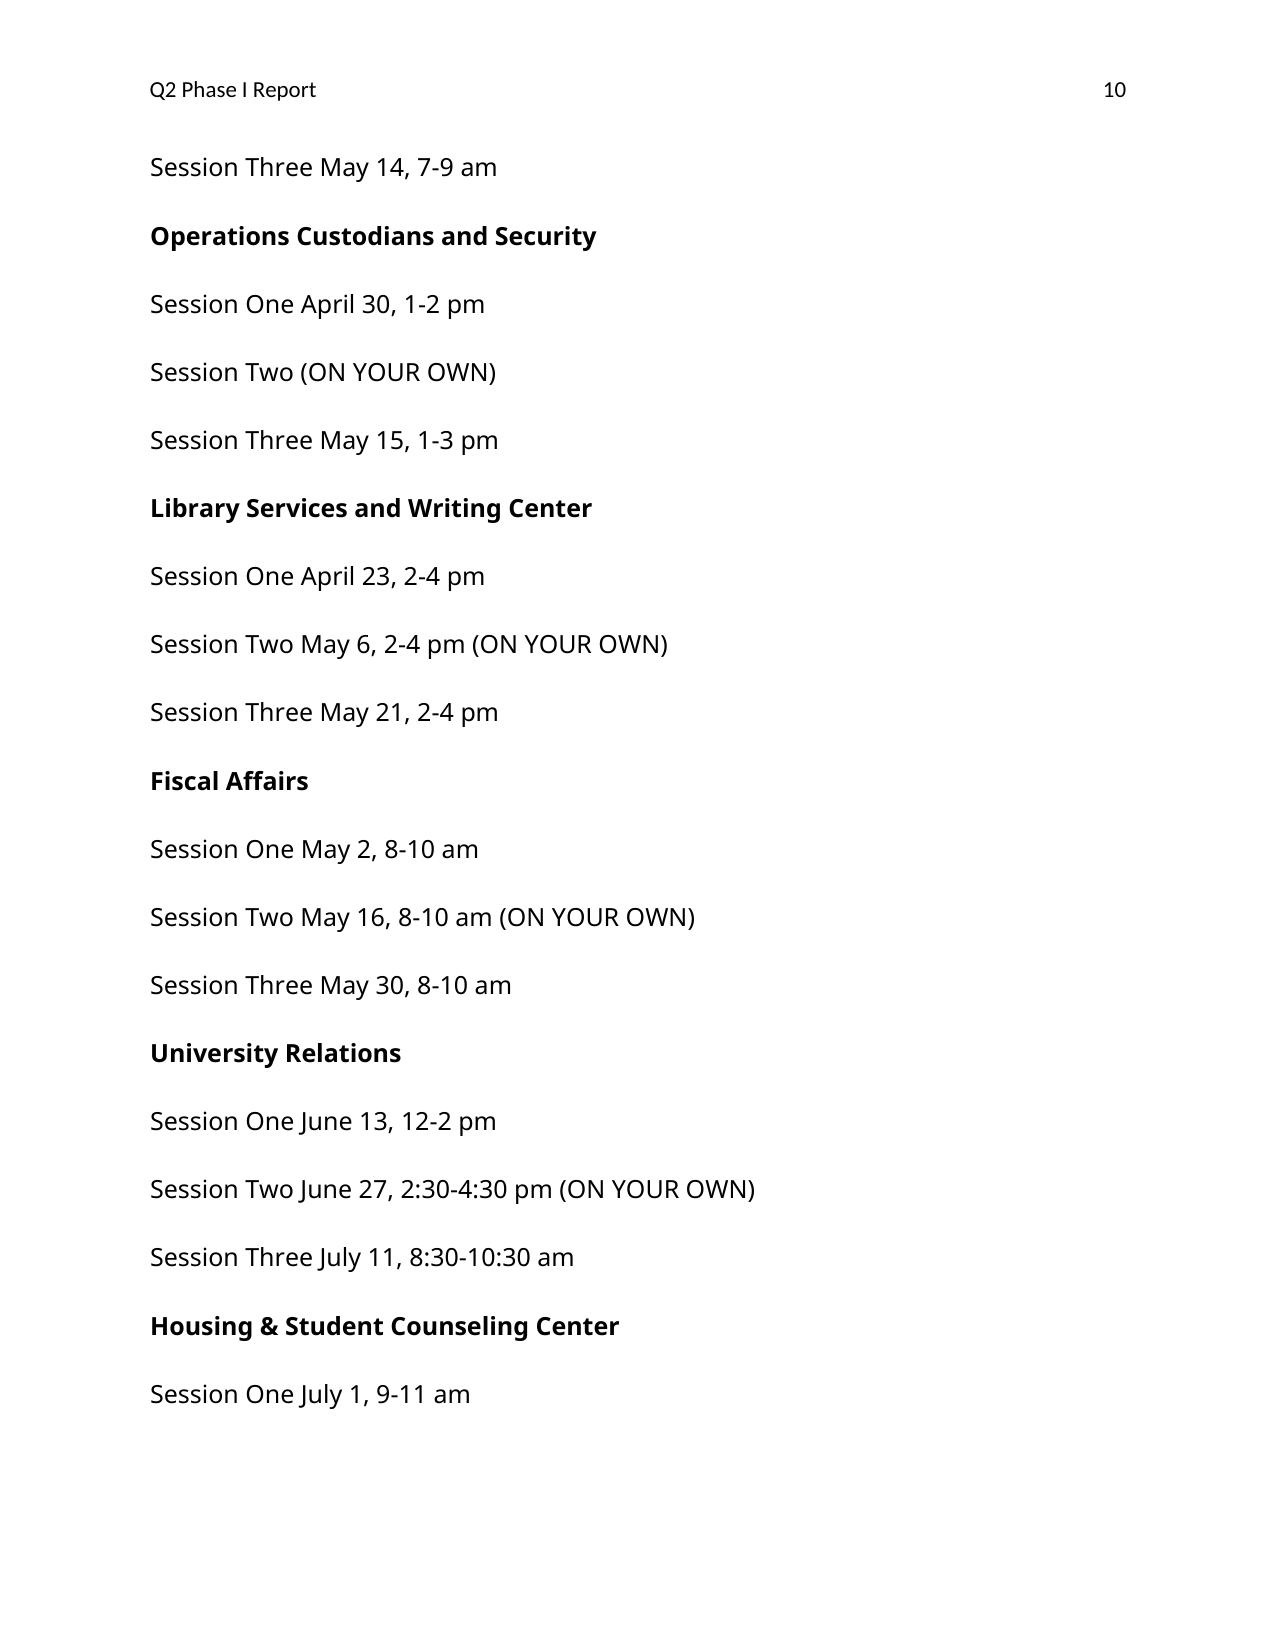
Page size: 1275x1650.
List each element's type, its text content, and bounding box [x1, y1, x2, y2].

text Session Three May 14, 7-9 am [150, 150, 1125, 184]
text Session One July 1, 9-11 am [150, 1376, 1125, 1410]
text University Relations [150, 1036, 1125, 1070]
text Session Three May 15, 1-3 pm [150, 422, 1125, 457]
text Session Three May 21, 2-4 pm [150, 695, 1125, 729]
text Session Two May 16, 8-10 am (ON YOUR OWN) [150, 899, 1125, 933]
text Library Services and Writing Center [150, 491, 1125, 525]
text Session One April 23, 2-4 pm [150, 559, 1125, 593]
text Session Two June 27, 2:30-4:30 pm (ON YOUR OWN) [150, 1172, 1125, 1206]
text Session Three July 11, 8:30-10:30 am [150, 1240, 1125, 1274]
text Session One May 2, 8-10 am [150, 831, 1125, 865]
text Operations Custodians and Security [150, 218, 1125, 252]
text Session Two May 6, 2-4 pm (ON YOUR OWN) [150, 627, 1125, 661]
text Fiscal Affairs [150, 763, 1125, 797]
text Session Three May 30, 8-10 am [150, 967, 1125, 1002]
text Housing & Student Counseling Center [150, 1308, 1125, 1342]
text Session One April 30, 1-2 pm [150, 286, 1125, 320]
text Session One June 13, 12-2 pm [150, 1104, 1125, 1138]
text Session Two (ON YOUR OWN) [150, 354, 1125, 388]
